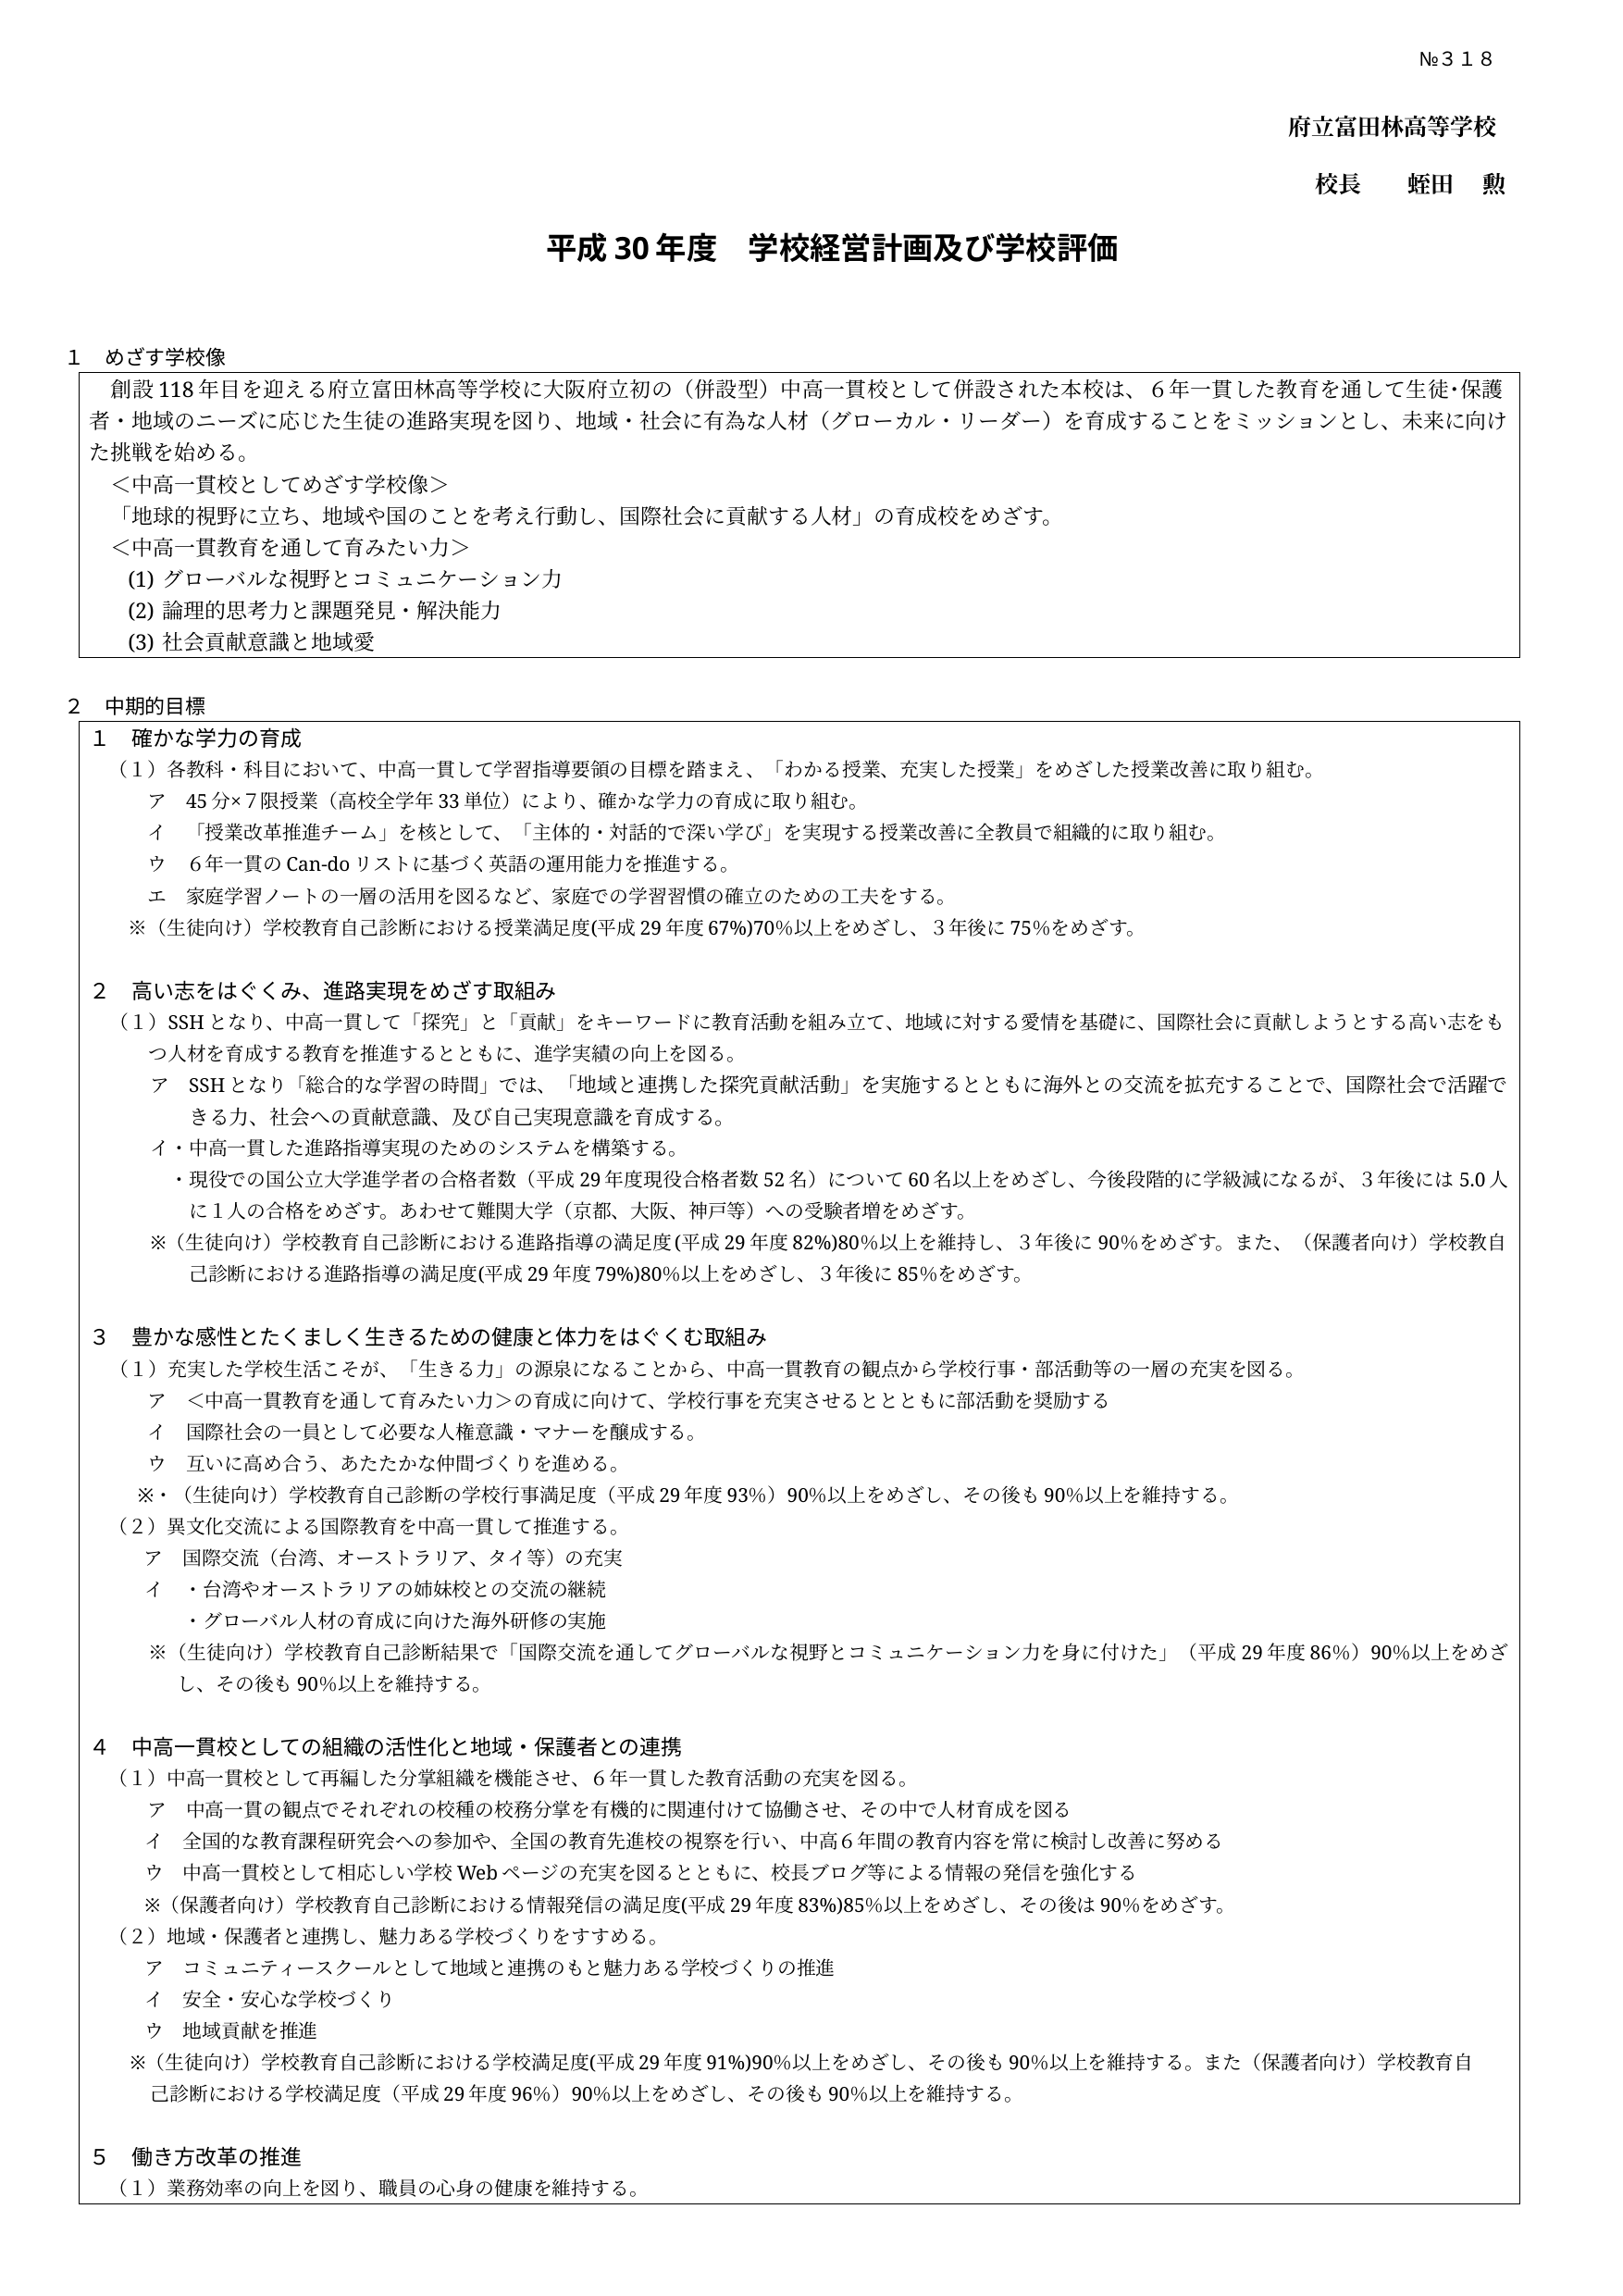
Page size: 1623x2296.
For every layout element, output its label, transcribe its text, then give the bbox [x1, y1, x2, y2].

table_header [80, 722, 1519, 2203]
text 平成30年度 学校経営計画及び学校評価 [82, 215, 1582, 278]
text 校長 蛭田 勲 [82, 151, 1505, 215]
table_header 創設118年目を迎える府立富田林高等学校に大阪府立初の（併設型）中高一貫校として併設された本校は、６年一貫した教育を通して生徒･保護者・地域のニーズに応じた生徒の進路実現を図り、地域・社会に有為な人材（グローカル・リーダー）を育成することをミッションとし、未来に向けた挑戦を始める。 ＜中高一貫校としてめざす学校像＞ 「地球的視野に立ち、地域や国のことを考え行動し、国際社会に貢献する人材」の育成校をめざす。 ＜中高一貫教育を通して育みたい力＞ グローバルな視野とコミュニケーション力 論理的思考力と課題発見・解決能力 社会貢献意識と地域愛 [80, 373, 1519, 656]
text １ めざす学校像 [64, 341, 1517, 372]
text ２ 中期的目標 [64, 689, 1517, 721]
